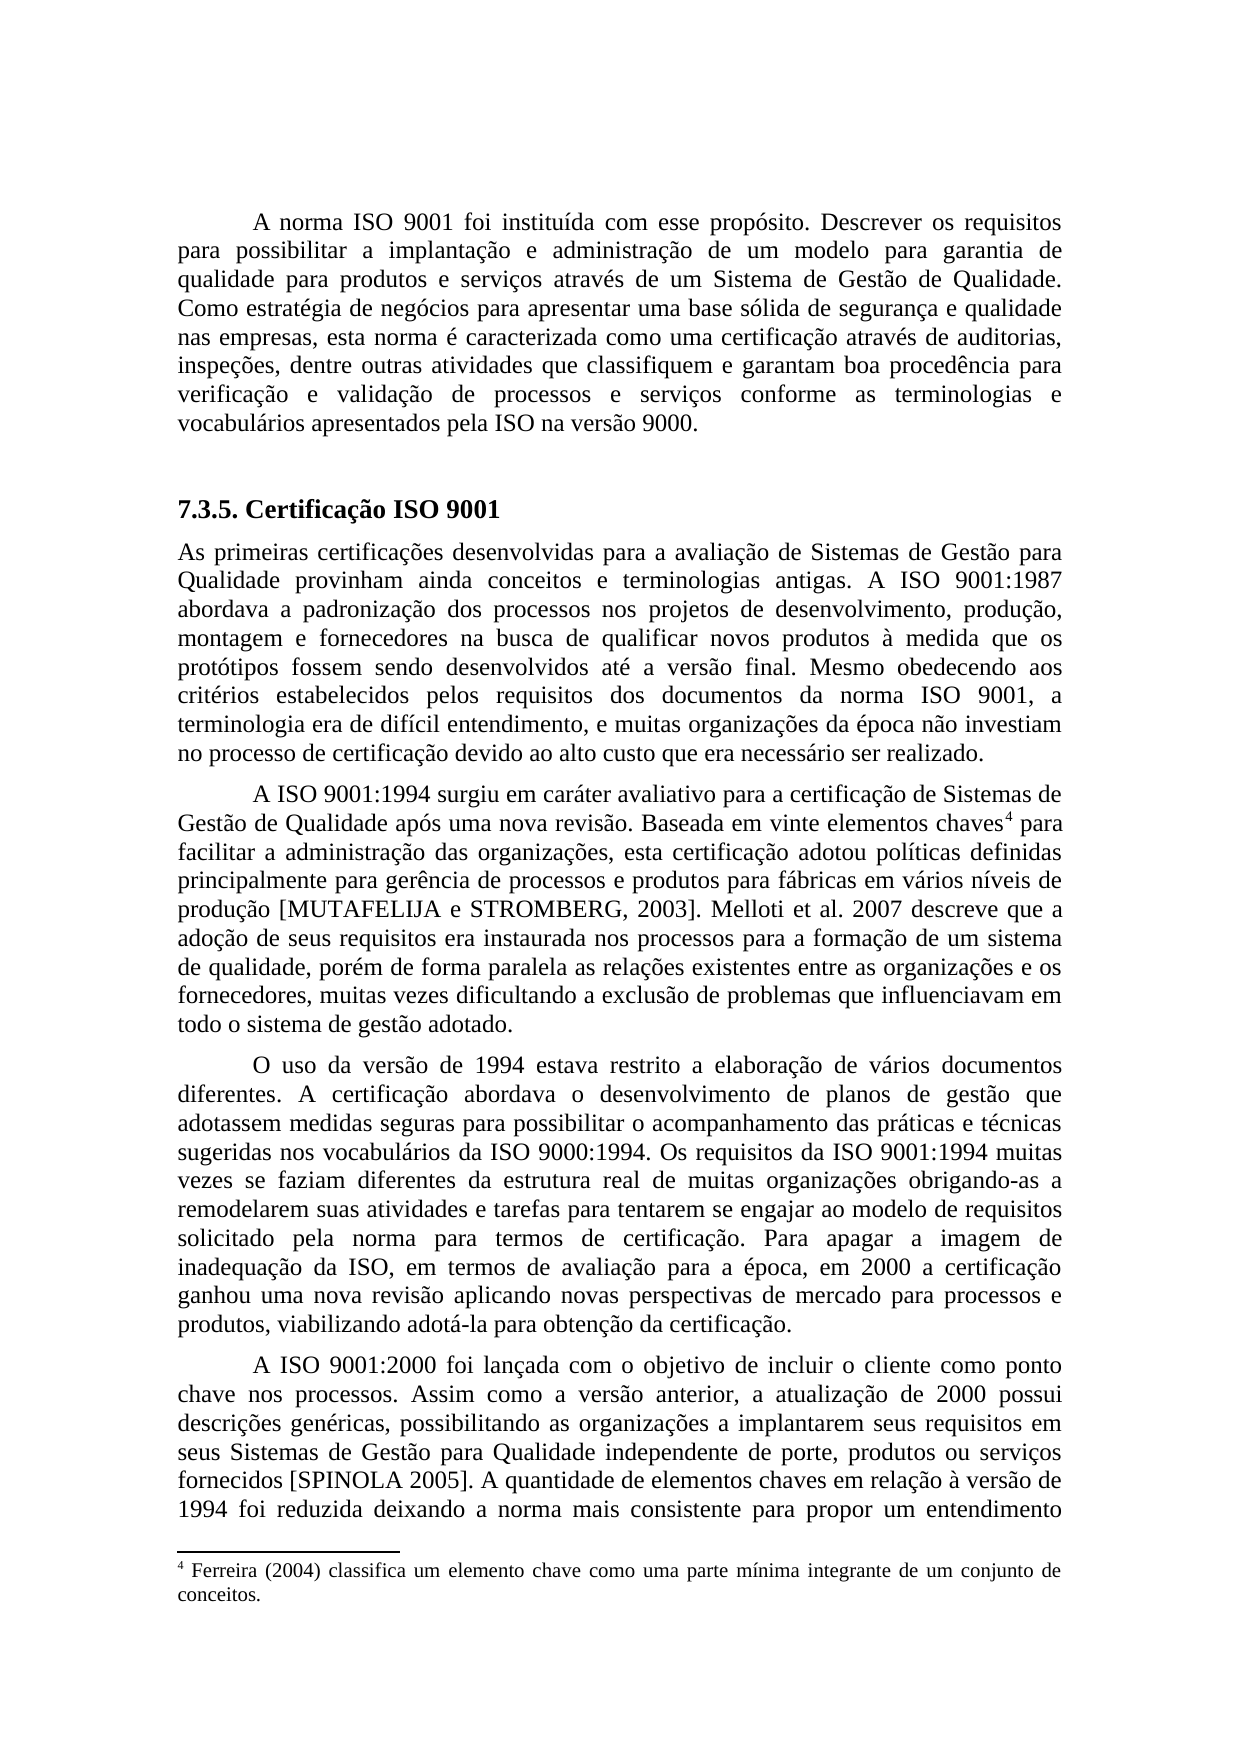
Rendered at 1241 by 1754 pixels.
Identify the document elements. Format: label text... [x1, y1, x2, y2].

text As primeiras certificações desenvolvidas para a avaliação de Sistemas de Gestão para Qualidade provinham ainda conceitos e terminologias antigas. A ISO 9001:1987 abordava a padronização dos processos nos projetos de desenvolvimento, produção, montagem e fornecedores na busca de qualificar novos produtos à medida que os protótipos fossem sendo desenvolvidos até a versão final. Mesmo obedecendo aos critérios estabelecidos pelos requisitos dos documentos da norma ISO 9001, a terminologia era de difícil entendimento, e muitas organizações da época não investiam no processo de certificação devido ao alto custo que era necessário ser realizado. [177, 537, 1063, 767]
subtitle A norma ISO 9001 foi instituída com esse propósito. Descrever os requisitos para possibilitar a implantação e administração de um modelo para garantia de qualidade para produtos e serviços através de um Sistema de Gestão de Qualidade. Como estratégia de negócios para apresentar uma base sólida de segurança e qualidade nas empresas, esta norma é caracterizada como uma certificação através de auditorias, inspeções, dentre outras atividades que classifiquem e garantam boa procedência para verificação e validação de processos e serviços conforme as terminologias e vocabulários apresentados pela ISO na versão 9000. [177, 207, 1063, 437]
text O uso da versão de 1994 estava restrito a elaboração de vários documentos diferentes. A certificação abordava o desenvolvimento de planos de gestão que adotassem medidas seguras para possibilitar o acompanhamento das práticas e técnicas sugeridas nos vocabulários da ISO 9000:1994. Os requisitos da ISO 9001:1994 muitas vezes se faziam diferentes da estrutura real de muitas organizações obrigando-as a remodelarem suas atividades e tarefas para tentarem se engajar ao modelo de requisitos solicitado pela norma para termos de certificação. Para apagar a imagem de inadequação da ISO, em termos de avaliação para a época, em 2000 a certificação ganhou uma nova revisão aplicando novas perspectivas de mercado para processos e produtos, viabilizando adotá-la para obtenção da certificação. [177, 1050, 1063, 1338]
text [177, 1350, 1063, 1523]
text A ISO 9001:1994 surgiu em caráter avaliativo para a certificação de Sistemas de Gestão de Qualidade após uma nova revisão. Baseada em vinte elementos chaves para facilitar a administração das organizações, esta certificação adotou políticas definidas principalmente para gerência de processos e produtos para fábricas em vários níveis de produção [MUTAFELIJA e STROMBERG, 2003]. Melloti et al. 2007 descreve que a adoção de seus requisitos era instaurada nos processos para a formação de um sistema de qualidade, porém de forma paralela as relações existentes entre as organizações e os fornecedores, muitas vezes dificultando a exclusão de problemas que influenciavam em todo o sistema de gestão adotado. [177, 779, 1063, 1038]
text 7.3.5. Certificação ISO 9001 [177, 493, 1063, 524]
